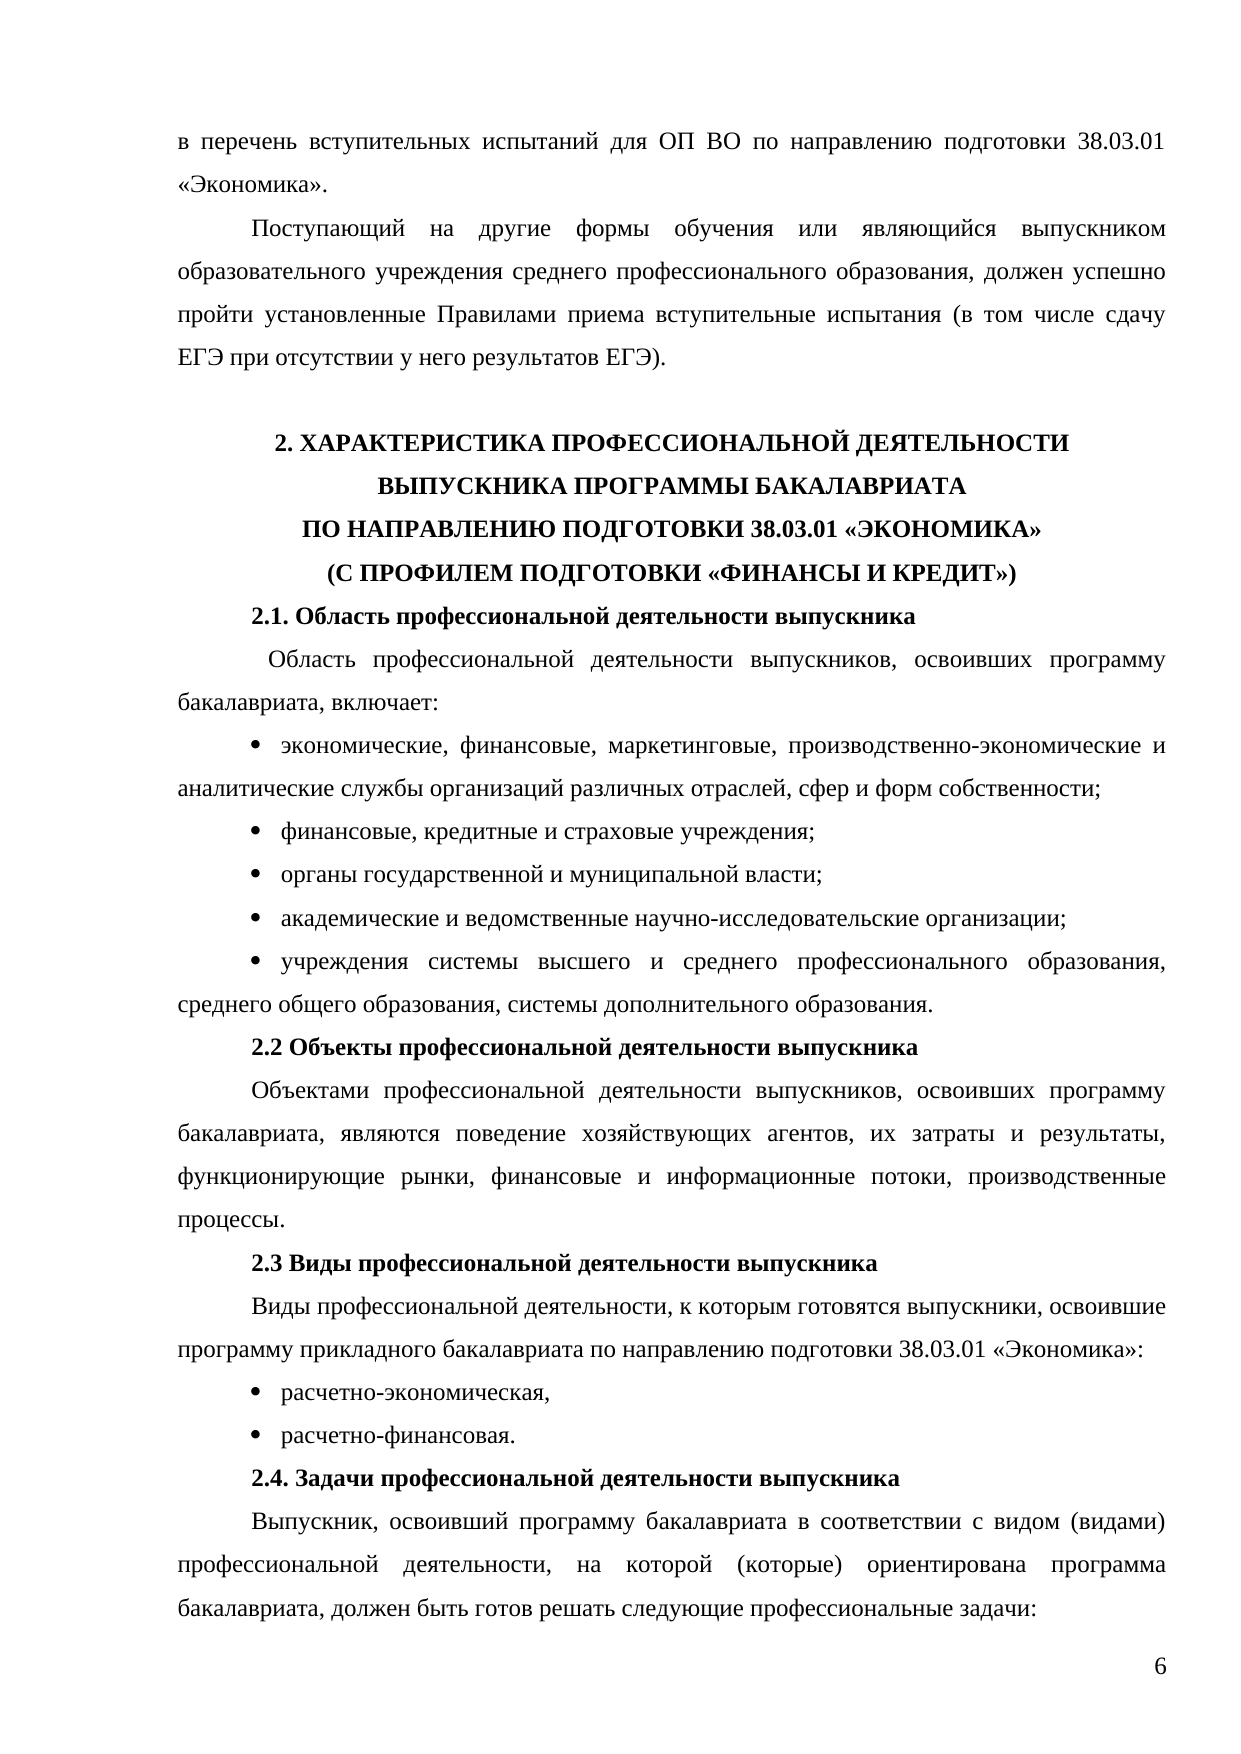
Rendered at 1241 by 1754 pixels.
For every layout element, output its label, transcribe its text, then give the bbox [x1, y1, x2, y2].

list расчетно-финансовая. [177, 1420, 1167, 1449]
subtitle 2.4. Задачи профессиональной деятельности выпускника [177, 1463, 1167, 1492]
text Объектами профессиональной деятельности выпускников, освоивших программу бакалавриата, являются поведение хозяйствующих агентов, их затраты и результаты, функционирующие рынки, финансовые и информационные потоки, производственные процессы. [177, 1075, 1167, 1233]
subtitle 2. ХАРАКТЕРИСТИКА ПРОФЕССИОНАЛЬНОЙ ДЕЯТЕЛЬНОСТИ ВЫПУСКНИКА ПРОГРАММЫ БАКАЛАВРИАТА [177, 428, 1167, 500]
text Поступающий на другие формы обучения или являющийся выпускником образовательного учреждения среднего профессионального образования, должен успешно пройти установленные Правилами приема вступительные испытания (в том числе сдачу ЕГЭ при отсутствии у него результатов ЕГЭ). [177, 213, 1167, 371]
text Виды профессиональной деятельности, к которым готовятся выпускники, освоившие программу прикладного бакалавриата по направлению подготовки 38.03.01 «Экономика»: [177, 1291, 1167, 1363]
list расчетно-экономическая, [177, 1377, 1167, 1406]
subtitle 2.3 Виды профессиональной деятельности выпускника [177, 1248, 1167, 1276]
list экономические, финансовые, маркетинговые, производственно-экономические и аналитические службы организаций различных отраслей, сфер и форм собственности; [177, 730, 1167, 802]
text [177, 126, 1167, 198]
list органы государственной и муниципальной власти; [177, 859, 1167, 888]
subtitle (С ПРОФИЛЕМ ПОДГОТОВКИ «ФИНАНСЫ И КРЕДИТ») [177, 558, 1167, 586]
list академические и ведомственные научно-исследовательские организации; [177, 903, 1167, 931]
text Область профессиональной деятельности выпускников, освоивших программу бакалавриата, включает: [177, 644, 1167, 716]
subtitle 2.1. Область профессиональной деятельности выпускника [177, 601, 1167, 629]
text Выпускник, освоивший программу бакалавриата в соответствии с видом (видами) профессиональной деятельности, на которой (которые) ориентирована программа бакалавриата, должен быть готов решать следующие профессиональные задачи: [177, 1506, 1167, 1621]
list учреждения системы высшего и среднего профессионального образования, среднего общего образования, системы дополнительного образования. [177, 946, 1167, 1018]
list финансовые, кредитные и страховые учреждения; [177, 816, 1167, 845]
subtitle 2.2 Объекты профессиональной деятельности выпускника [177, 1032, 1167, 1061]
subtitle ПО НАПРАВЛЕНИЮ ПОДГОТОВКИ 38.03.01 «ЭКОНОМИКА» [177, 514, 1167, 543]
